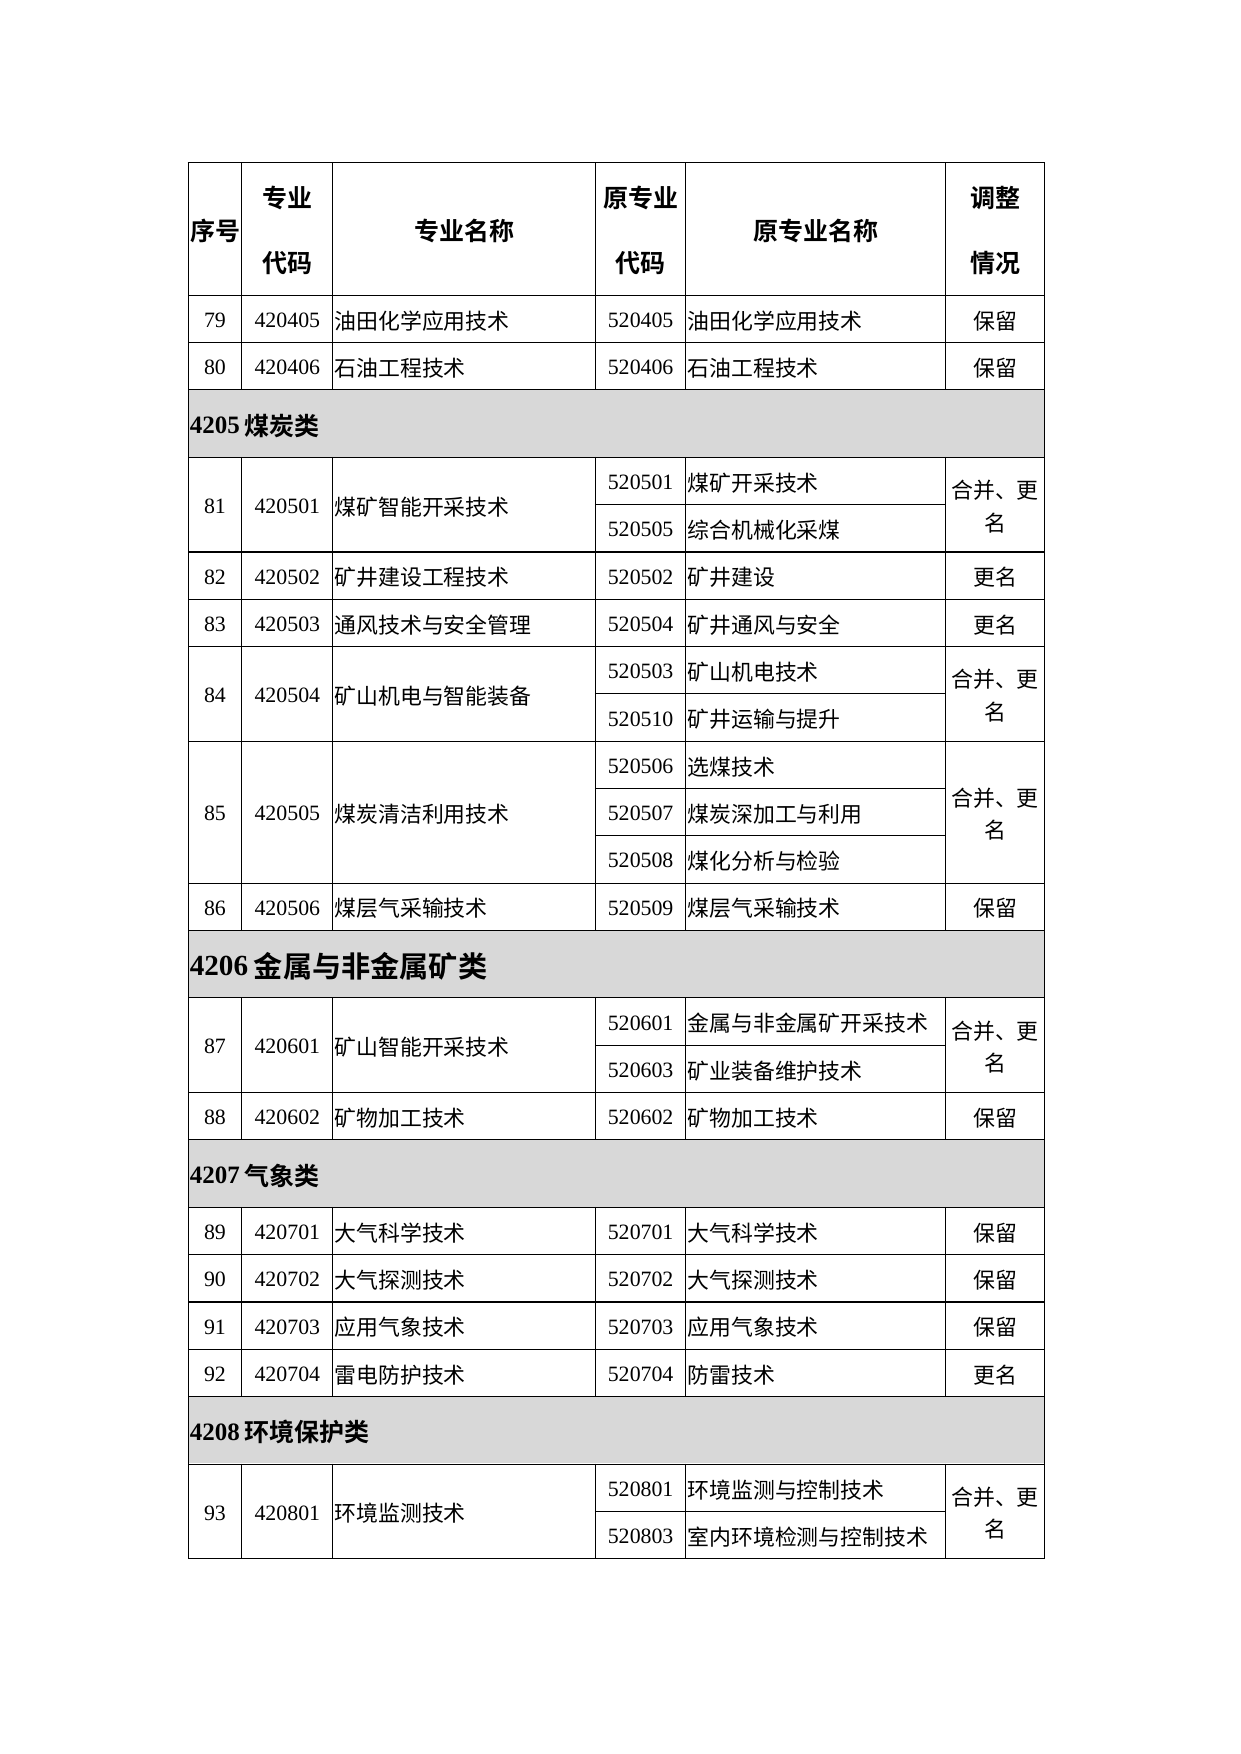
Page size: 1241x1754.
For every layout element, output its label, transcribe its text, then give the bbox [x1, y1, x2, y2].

table_cell 4205煤炭类 [189, 390, 1044, 457]
table_cell 大气探测技术 [333, 1255, 595, 1301]
table_cell 综合机械化采煤 [686, 505, 945, 551]
table_header 原专业名称 [686, 163, 945, 294]
table_cell 82 [189, 553, 241, 599]
table_cell 520601 [596, 998, 685, 1044]
table_cell 91 [189, 1303, 241, 1349]
table_cell 大气科学技术 [333, 1208, 595, 1254]
table_cell 石油工程技术 [333, 343, 595, 389]
table_cell 保留 [946, 884, 1044, 930]
table_cell 保留 [946, 296, 1044, 342]
table_cell 环境监测技术 [333, 1465, 595, 1558]
table_cell 520510 [596, 694, 685, 741]
table_cell 选煤技术 [686, 742, 945, 788]
table_cell 420502 [242, 553, 332, 599]
table_cell 520508 [596, 836, 685, 882]
table_cell 金属与非金属矿开采技术 [686, 998, 945, 1044]
table_cell 93 [189, 1465, 241, 1558]
table_cell 520502 [596, 553, 685, 599]
table_cell 应用气象技术 [333, 1303, 595, 1349]
table_cell 84 [189, 647, 241, 741]
table_cell 520603 [596, 1046, 685, 1092]
table_cell 520703 [596, 1303, 685, 1349]
table_cell 520803 [596, 1512, 685, 1558]
table_header 调整 情况 [946, 163, 1044, 294]
table_cell 合并、更名 [946, 458, 1044, 551]
table_cell 矿井通风与安全 [686, 600, 945, 646]
table_cell 合并、更名 [946, 742, 1044, 882]
table_cell 89 [189, 1208, 241, 1254]
table_cell 煤炭清洁利用技术 [333, 742, 595, 882]
table_cell 88 [189, 1093, 241, 1139]
table_cell 80 [189, 343, 241, 389]
table_cell 油田化学应用技术 [333, 296, 595, 342]
table_cell 520505 [596, 505, 685, 551]
table_cell 520701 [596, 1208, 685, 1254]
table_cell 雷电防护技术 [333, 1350, 595, 1396]
table_cell 煤层气采输技术 [333, 884, 595, 930]
table_cell 81 [189, 458, 241, 551]
table_cell 合并、更名 [946, 647, 1044, 741]
table_cell 保留 [946, 1093, 1044, 1139]
table_cell 矿业装备维护技术 [686, 1046, 945, 1092]
table_cell 合并、更名 [946, 1465, 1044, 1558]
table_cell 矿物加工技术 [333, 1093, 595, 1139]
table_header 原专业 代码 [596, 163, 685, 294]
table_cell 更名 [946, 553, 1044, 599]
table_cell 矿井建设 [686, 553, 945, 599]
table_cell 大气科学技术 [686, 1208, 945, 1254]
table_cell 520507 [596, 789, 685, 835]
table_cell 保留 [946, 1208, 1044, 1254]
table_cell 520406 [596, 343, 685, 389]
table_cell 520509 [596, 884, 685, 930]
table_cell 通风技术与安全管理 [333, 600, 595, 646]
table_cell 420406 [242, 343, 332, 389]
table_cell 环境监测与控制技术 [686, 1465, 945, 1511]
table_cell 520503 [596, 647, 685, 693]
table_cell 煤化分析与检验 [686, 836, 945, 882]
table_cell 矿山机电技术 [686, 647, 945, 693]
table_cell 油田化学应用技术 [686, 296, 945, 342]
table_cell 420405 [242, 296, 332, 342]
table_cell 更名 [946, 600, 1044, 646]
table_cell 420503 [242, 600, 332, 646]
table_cell 煤炭深加工与利用 [686, 789, 945, 835]
table_cell 420701 [242, 1208, 332, 1254]
table_cell 420602 [242, 1093, 332, 1139]
table_cell 保留 [946, 1303, 1044, 1349]
table_cell 90 [189, 1255, 241, 1301]
table_cell 520504 [596, 600, 685, 646]
table_cell 煤矿智能开采技术 [333, 458, 595, 551]
table_cell 520501 [596, 458, 685, 504]
table_cell 79 [189, 296, 241, 342]
table_cell 防雷技术 [686, 1350, 945, 1396]
table_cell 420704 [242, 1350, 332, 1396]
table_cell 合并、更名 [946, 998, 1044, 1092]
table_cell 520405 [596, 296, 685, 342]
table_cell 室内环境检测与控制技术 [686, 1512, 945, 1558]
table_cell 矿物加工技术 [686, 1093, 945, 1139]
table_cell 矿山机电与智能装备 [333, 647, 595, 741]
table_cell 保留 [946, 1255, 1044, 1301]
table_cell 420801 [242, 1465, 332, 1558]
table_cell 矿山智能开采技术 [333, 998, 595, 1092]
table_cell 420501 [242, 458, 332, 551]
table_cell 4207气象类 [189, 1140, 1044, 1207]
table_cell 92 [189, 1350, 241, 1396]
table_cell 应用气象技术 [686, 1303, 945, 1349]
table_cell 85 [189, 742, 241, 882]
table_cell 大气探测技术 [686, 1255, 945, 1301]
table_cell 420505 [242, 742, 332, 882]
table_cell 86 [189, 884, 241, 930]
table_cell 520702 [596, 1255, 685, 1301]
table_cell 4208环境保护类 [189, 1397, 1044, 1463]
table_cell 520602 [596, 1093, 685, 1139]
table_cell 420504 [242, 647, 332, 741]
table_cell 保留 [946, 343, 1044, 389]
table_cell 4206金属与非金属矿类 [189, 931, 1044, 997]
table_cell 87 [189, 998, 241, 1092]
table_header 专业名称 [333, 163, 595, 294]
table_cell 420506 [242, 884, 332, 930]
table_header 序号 [189, 163, 241, 294]
table_cell 420601 [242, 998, 332, 1092]
table_cell 520801 [596, 1465, 685, 1511]
table_cell 520506 [596, 742, 685, 788]
table_cell 石油工程技术 [686, 343, 945, 389]
table_cell 520704 [596, 1350, 685, 1396]
table_cell 420702 [242, 1255, 332, 1301]
table_cell 矿井建设工程技术 [333, 553, 595, 599]
table_cell 83 [189, 600, 241, 646]
table_header 专业 代码 [242, 163, 332, 294]
table_cell 420703 [242, 1303, 332, 1349]
table_cell 煤层气采输技术 [686, 884, 945, 930]
table_cell 更名 [946, 1350, 1044, 1396]
table_cell 矿井运输与提升 [686, 694, 945, 741]
table_cell 煤矿开采技术 [686, 458, 945, 504]
